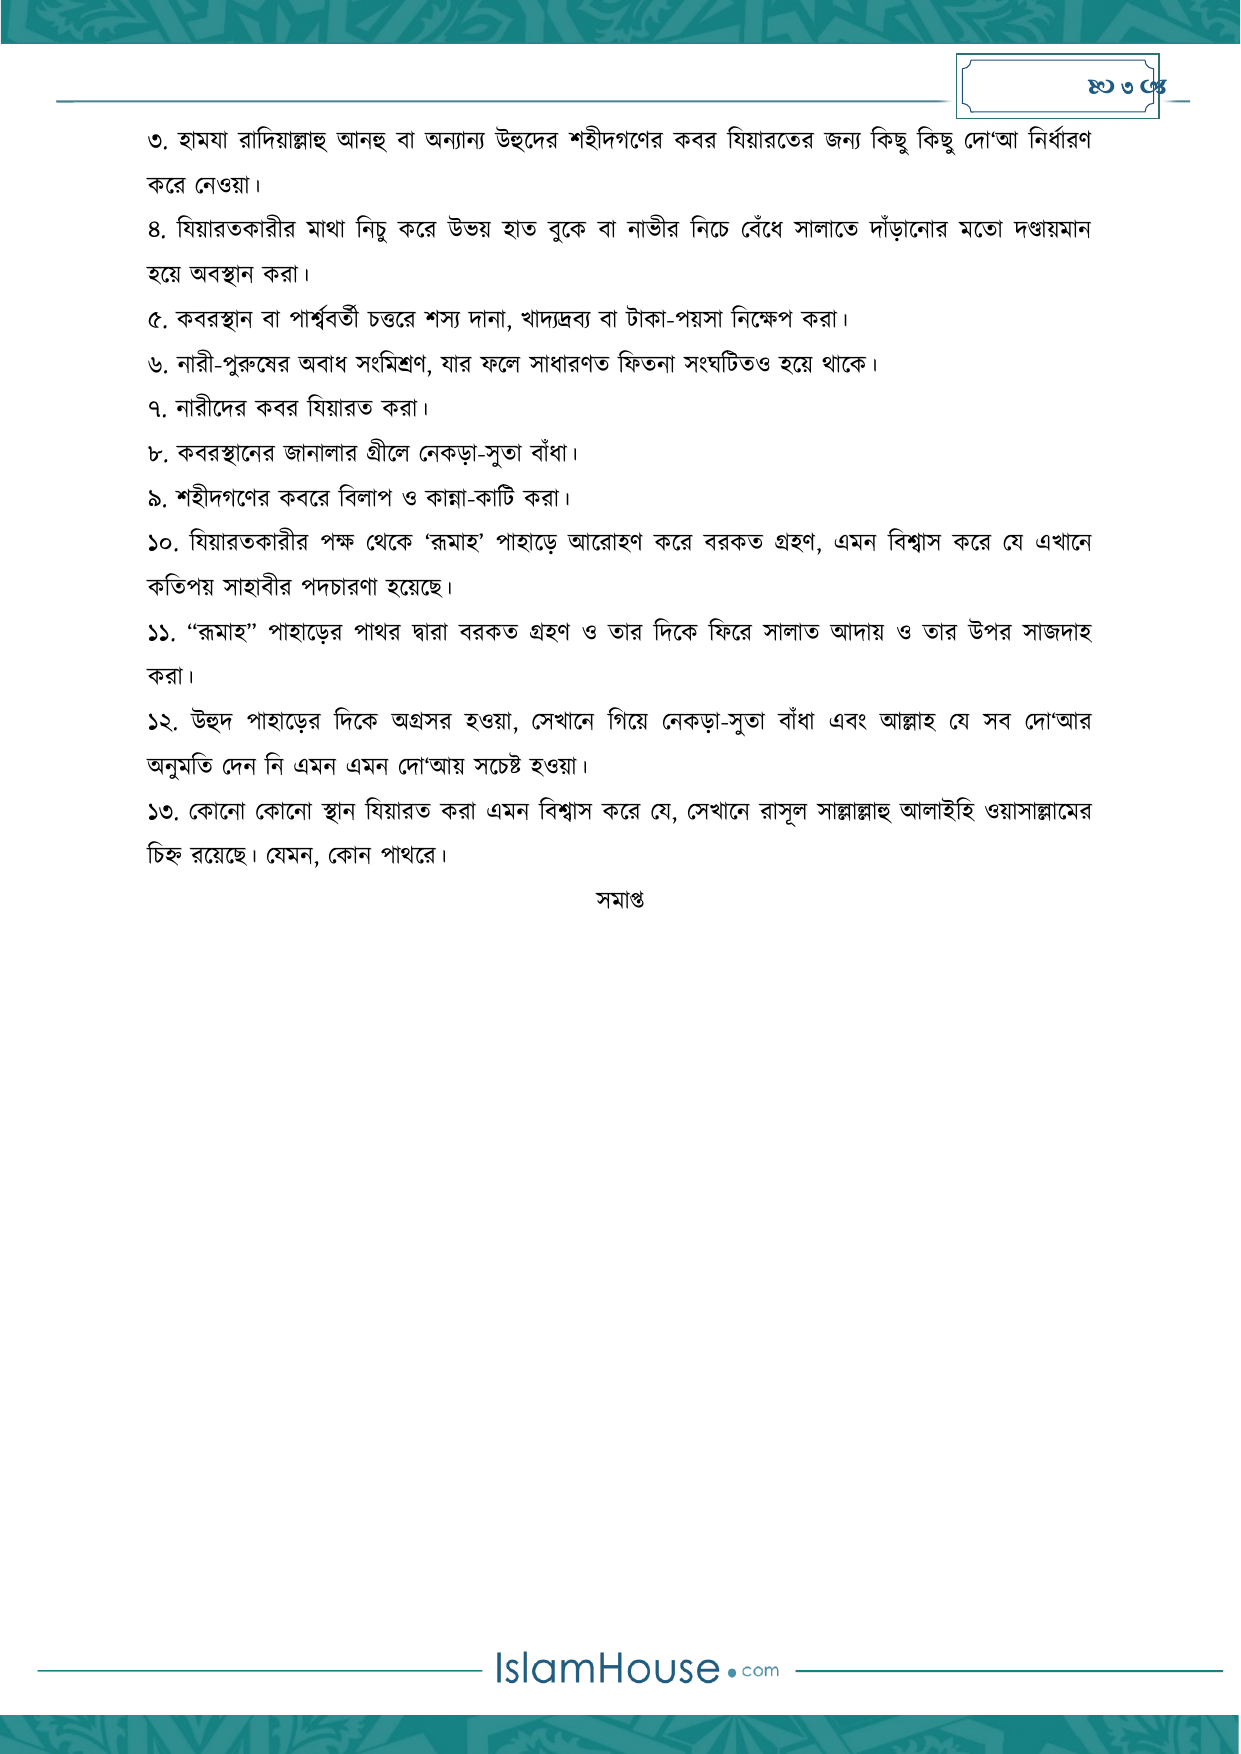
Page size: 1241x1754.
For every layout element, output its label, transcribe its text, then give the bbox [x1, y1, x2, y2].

text সমাপ্ত [148, 878, 1092, 919]
text ১৩. কোনো কোনো স্থান যিয়ারত করা এমন বিশ্বাস করে যে, সেখানে রাসূল সাল্লাল্লাহু আলাইহি ওয়াসাল্লামের চিহ্ন রয়েছে। যেমন, কোন পাথরে। [148, 788, 1092, 874]
picture [0, 1715, 1239, 1754]
text ৩. হামযা রাদিয়াল্লাহু আনহু বা অন্যান্য উহুদের শহীদগণের কবর যিয়ারতের জন্য কিছু কিছু দো‘আ নির্ধারণ করে নেওয়া। [148, 118, 1092, 204]
text ১১. “রূমাহ” পাহাড়ের পাথর দ্বারা বরকত গ্রহণ ও তার দিকে ফিরে সালাত আদায় ও তার উপর সাজদাহ করা। [148, 610, 1092, 696]
text ৫. কবরস্থান বা পার্শ্ববর্তী চত্তরে শস্য দানা, খাদ্যদ্রব্য বা টাকা-পয়সা নিক্ষেপ করা। [148, 297, 1092, 338]
text ৯. শহীদগণের কবরে বিলাপ ও কান্না-কাটি করা। [148, 476, 1092, 517]
picture [28, 1645, 483, 1691]
text ৬. নারী-পুরুষের অবাধ সংমিশ্রণ, যার ফলে সাধারণত ফিতনা সংঘটিতও হয়ে থাকে। [148, 342, 1092, 383]
picture [487, 1646, 1224, 1691]
picture [0, 0, 1241, 44]
text ৮. কবরস্থানের জানালার গ্রীলে নেকড়া-সুতা বাঁধা। [148, 431, 1092, 472]
text ৪. যিয়ারতকারীর মাথা নিচু করে উভয় হাত বুকে বা নাভীর নিচে বেঁধে সালাতে দাঁড়ানোর মতো দণ্ডায়মান হয়ে অবস্থান করা। [148, 207, 1092, 294]
text ৭. নারীদের কবর যিয়ারত করা। [148, 386, 1092, 428]
text ১২. উহুদ পাহাড়ের দিকে অগ্রসর হওয়া, সেখানে গিয়ে নেকড়া-সুতা বাঁধা এবং আল্লাহ যে সব দো‘আর অনুমতি দেন নি এমন এমন দো‘আয় সচেষ্ট হওয়া। [148, 699, 1092, 785]
text ১০. যিয়ারতকারীর পক্ষ থেকে ‘রূমাহ’ পাহাড়ে আরোহণ করে বরকত গ্রহণ, এমন বিশ্বাস করে যে এখানে কতিপয় সাহাবীর পদচারণা হয়েছে। [148, 520, 1092, 606]
